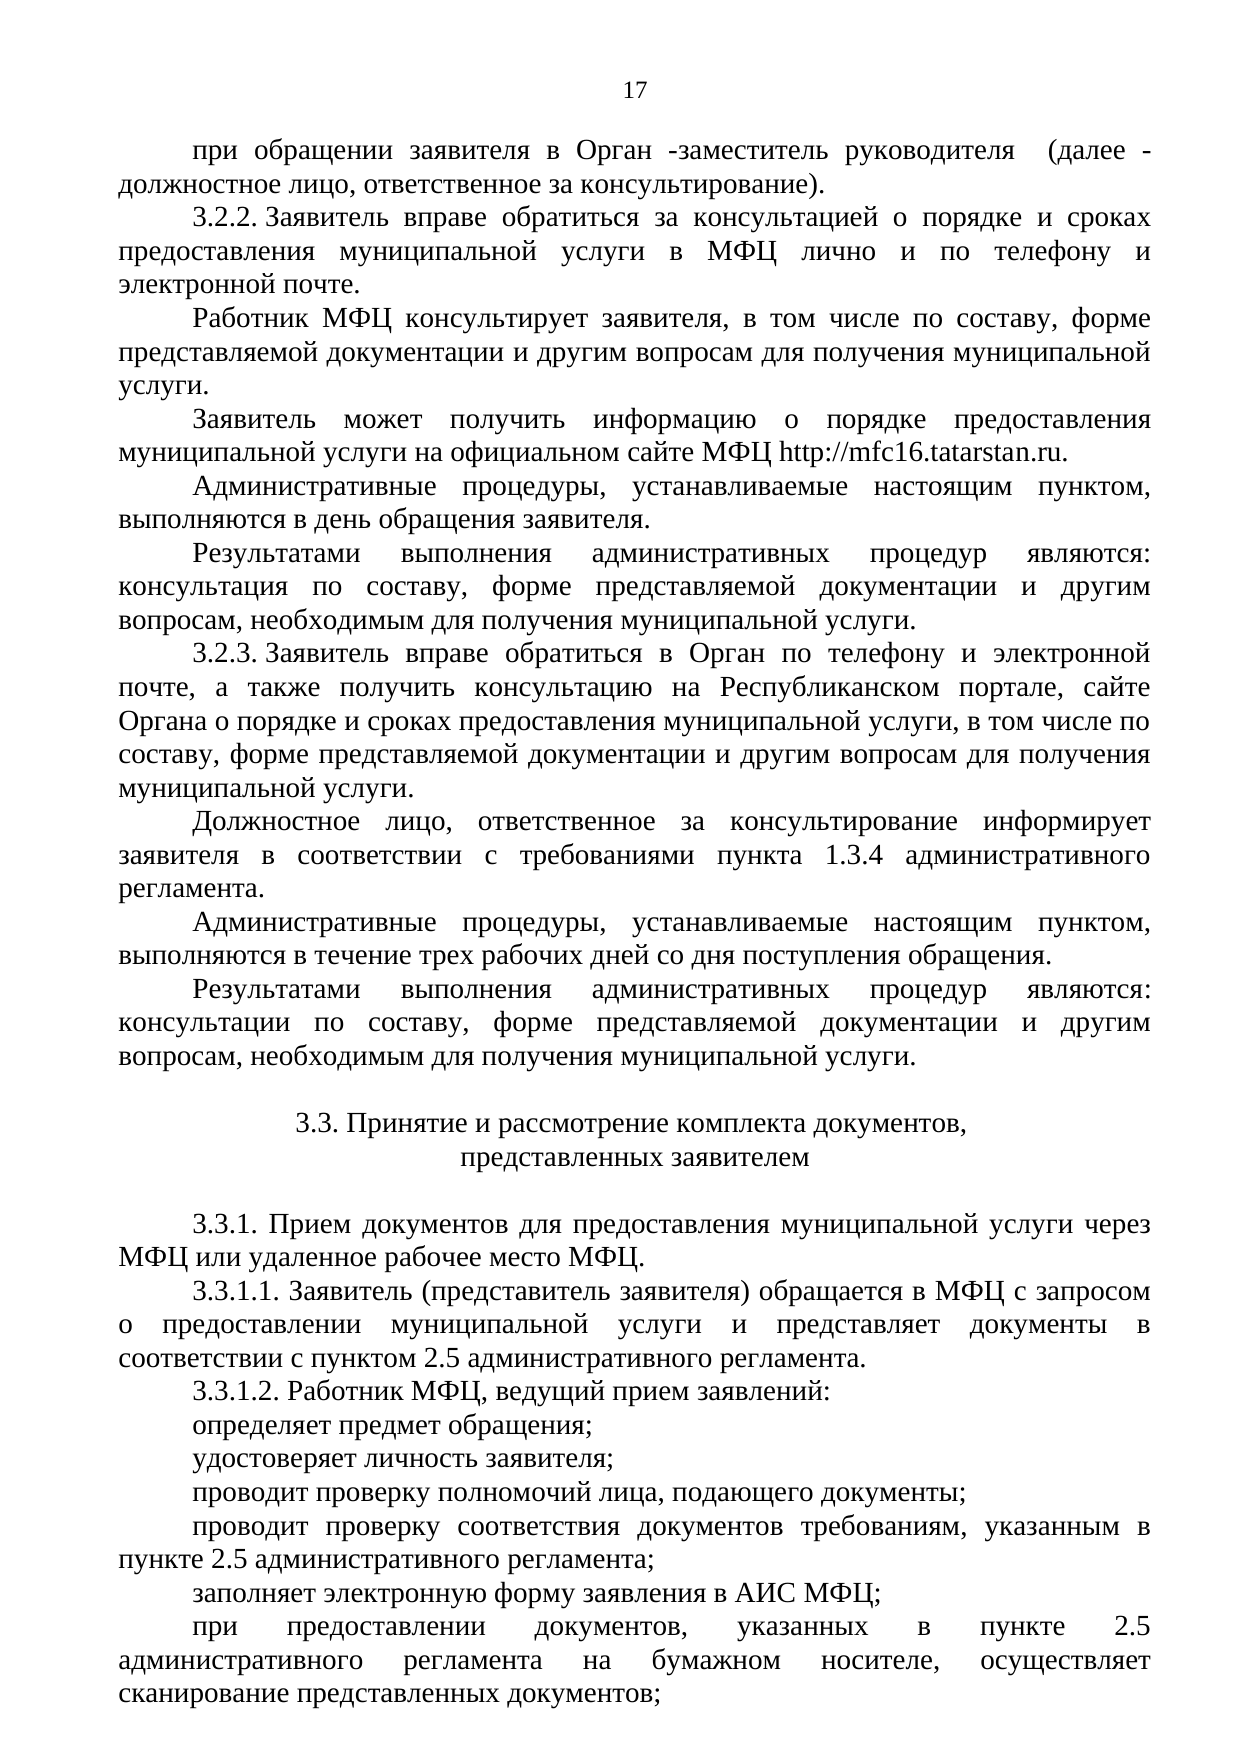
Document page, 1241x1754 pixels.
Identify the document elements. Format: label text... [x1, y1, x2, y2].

text при предоставлении документов, указанных в пункте 2.5 административного регламента на бумажном носителе, осуществляет сканирование представленных документов; [118, 1608, 1152, 1709]
text Должностное лицо, ответственное за консультирование информирует заявителя в соответствии с требованиями пункта 1.3.4 административного регламента. [118, 803, 1152, 904]
text Административные процедуры, устанавливаемые настоящим пунктом, выполняются в течение трех рабочих дней со дня поступления обращения. [118, 904, 1152, 971]
text 3.3.1.1. Заявитель (представитель заявителя) обращается в МФЦ с запросом о предоставлении муниципальной услуги и представляет документы в соответствии с пунктом 2.5 административного регламента. [118, 1273, 1152, 1373]
text Результатами выполнения административных процедур являются: консультации по составу, форме представляемой документации и другим вопросам, необходимым для получения муниципальной услуги. [118, 971, 1152, 1072]
text заполняет электронную форму заявления в АИС МФЦ; [118, 1575, 1152, 1608]
text проводит проверку полномочий лица, подающего документы; [118, 1474, 1152, 1508]
text удостоверяет личность заявителя; [118, 1441, 1152, 1474]
text 3.2.2. Заявитель вправе обратиться за консультацией о порядке и сроках предоставления муниципальной услуги в МФЦ лично и по телефону и электронной почте. [118, 199, 1152, 300]
text Результатами выполнения административных процедур являются: консультация по составу, форме представляемой документации и другим вопросам, необходимым для получения муниципальной услуги. [118, 535, 1152, 636]
text проводит проверку соответствия документов требованиям, указанным в пункте 2.5 административного регламента; [118, 1508, 1152, 1575]
text Работник МФЦ консультирует заявителя, в том числе по составу, форме представляемой документации и другим вопросам для получения муниципальной услуги. [118, 300, 1152, 401]
text 3.3.1.2. Работник МФЦ, ведущий прием заявлений: [118, 1373, 1152, 1407]
text 3.3.1. Прием документов для предоставления муниципальной услуги через МФЦ или удаленное рабочее место МФЦ. [118, 1206, 1152, 1273]
text 3.2.3. Заявитель вправе обратиться в Орган по телефону и электронной почте, а также получить консультацию на Республиканском портале, сайте Органа о порядке и сроках предоставления муниципальной услуги, в том числе по составу, форме представляемой документации и другим вопросам для получения муниципальной услуги. [118, 636, 1152, 803]
text 3.3. Принятие и рассмотрение комплекта документов, представленных заявителем [118, 1105, 1152, 1172]
text при обращении заявителя в Орган -заместитель руководителя (далее - должностное лицо, ответственное за консультирование). [118, 132, 1152, 199]
text определяет предмет обращения; [118, 1407, 1152, 1441]
text Заявитель может получить информацию о порядке предоставления муниципальной услуги на официальном сайте МФЦ http://mfc16.tatarstan.ru. [118, 401, 1152, 468]
text Административные процедуры, устанавливаемые настоящим пунктом, выполняются в день обращения заявителя. [118, 468, 1152, 535]
